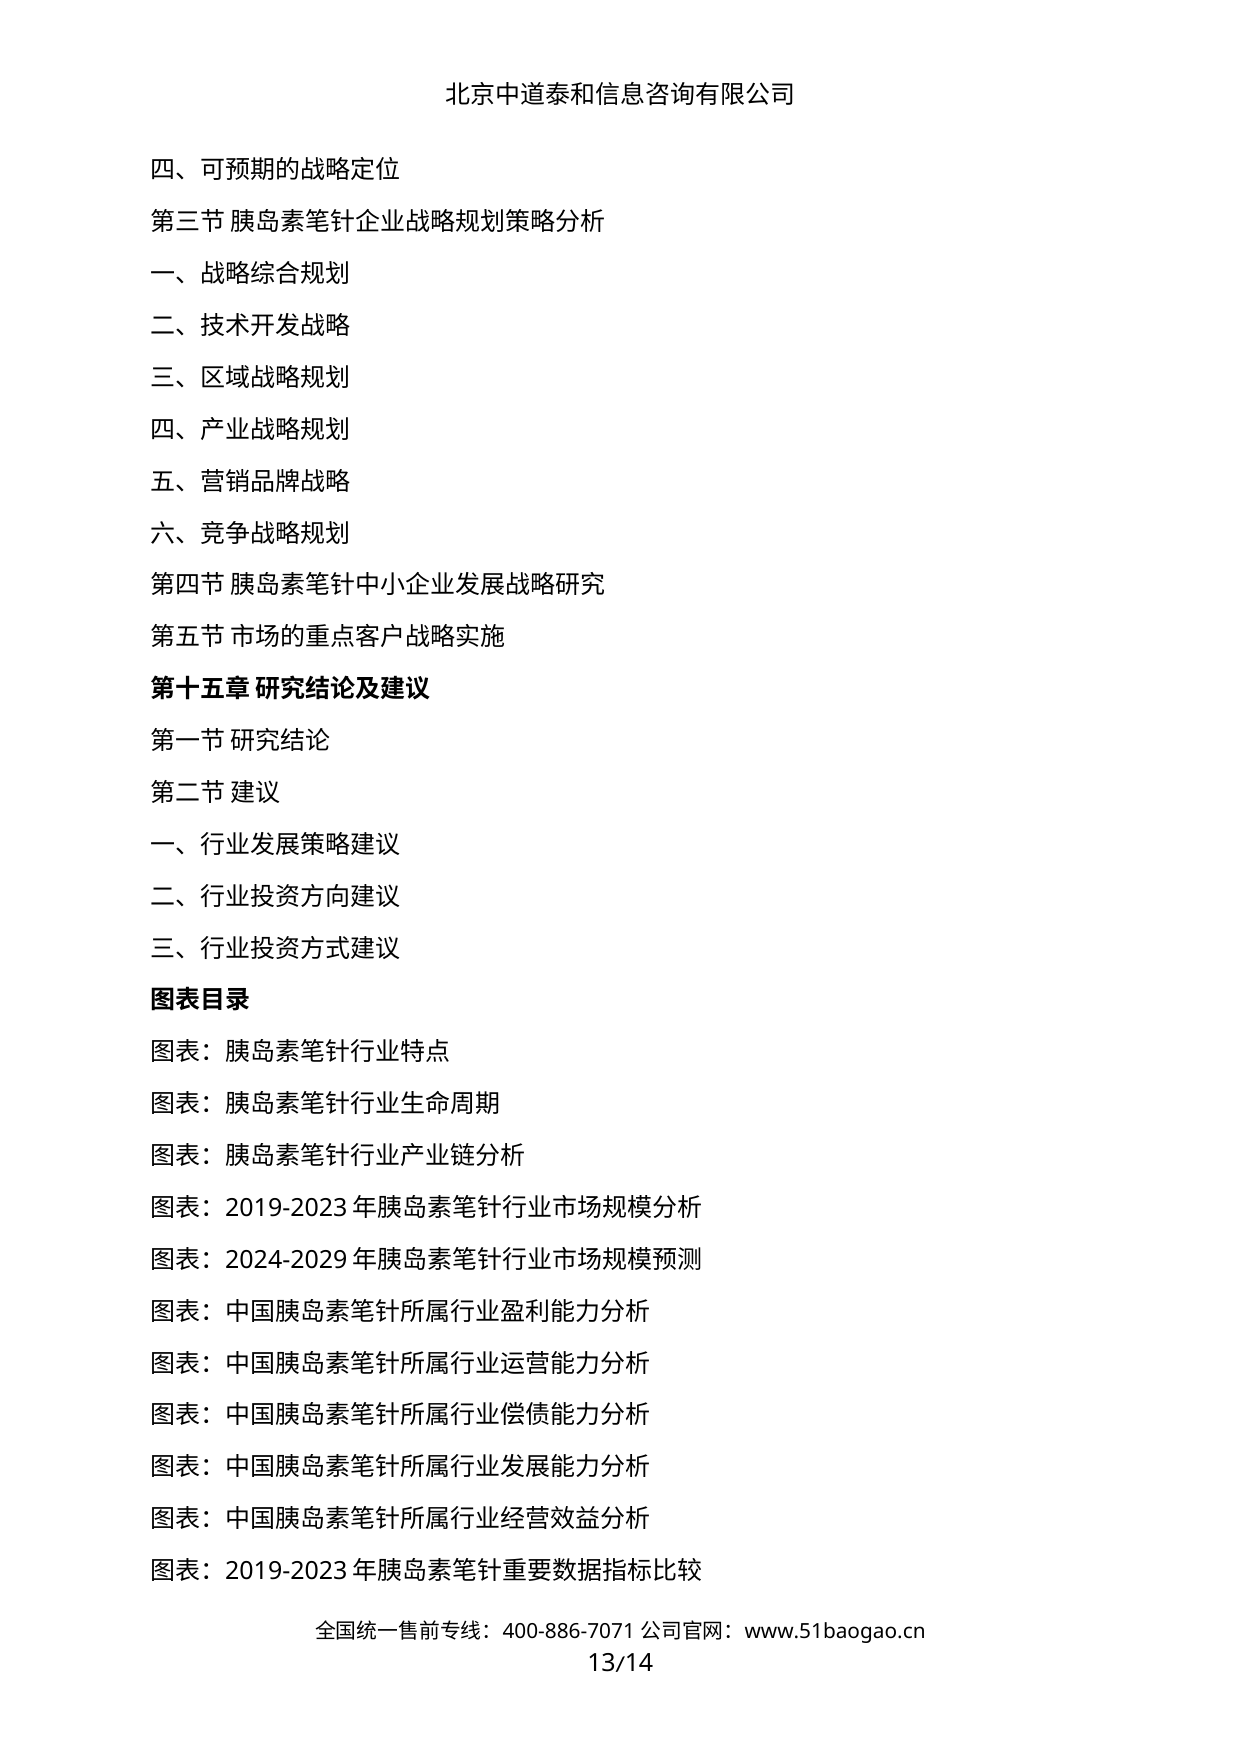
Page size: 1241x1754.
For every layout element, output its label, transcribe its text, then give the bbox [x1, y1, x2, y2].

text 图表：中国胰岛素笔针所属行业盈利能力分析 [150, 1291, 1090, 1327]
text 二、行业投资方向建议 [150, 876, 1090, 912]
text 图表：胰岛素笔针行业特点 [150, 1032, 1090, 1068]
text 三、行业投资方式建议 [150, 928, 1090, 964]
text 第四节 胰岛素笔针中小企业发展战略研究 [150, 565, 1090, 601]
text 第二节 建议 [150, 772, 1090, 809]
text 四、产业战略规划 [150, 409, 1090, 446]
text 图表：中国胰岛素笔针所属行业发展能力分析 [150, 1447, 1090, 1483]
text 第五节 市场的重点客户战略实施 [150, 617, 1090, 653]
text 图表：中国胰岛素笔针所属行业偿债能力分析 [150, 1395, 1090, 1431]
text 一、战略综合规划 [150, 254, 1090, 290]
text 六、竞争战略规划 [150, 513, 1090, 549]
text 五、营销品牌战略 [150, 461, 1090, 497]
text 第三节 胰岛素笔针企业战略规划策略分析 [150, 202, 1090, 238]
text 一、行业发展策略建议 [150, 824, 1090, 861]
text 图表：胰岛素笔针行业生命周期 [150, 1084, 1090, 1120]
text 三、区域战略规划 [150, 357, 1090, 394]
text 图表：2024-2029年胰岛素笔针行业市场规模预测 [150, 1239, 1090, 1276]
text 图表：中国胰岛素笔针所属行业运营能力分析 [150, 1343, 1090, 1379]
text 第一节 研究结论 [150, 721, 1090, 757]
text 图表：中国胰岛素笔针所属行业经营效益分析 [150, 1499, 1090, 1535]
text 二、技术开发战略 [150, 306, 1090, 342]
text 图表：2019-2023年胰岛素笔针行业市场规模分析 [150, 1187, 1090, 1224]
text 图表：2019-2023年胰岛素笔针重要数据指标比较 [150, 1551, 1090, 1587]
text 四、可预期的战略定位 [150, 150, 1090, 186]
text 第十五章 研究结论及建议 [150, 669, 1090, 705]
text 图表：胰岛素笔针行业产业链分析 [150, 1136, 1090, 1172]
text 图表目录 [150, 980, 1090, 1016]
